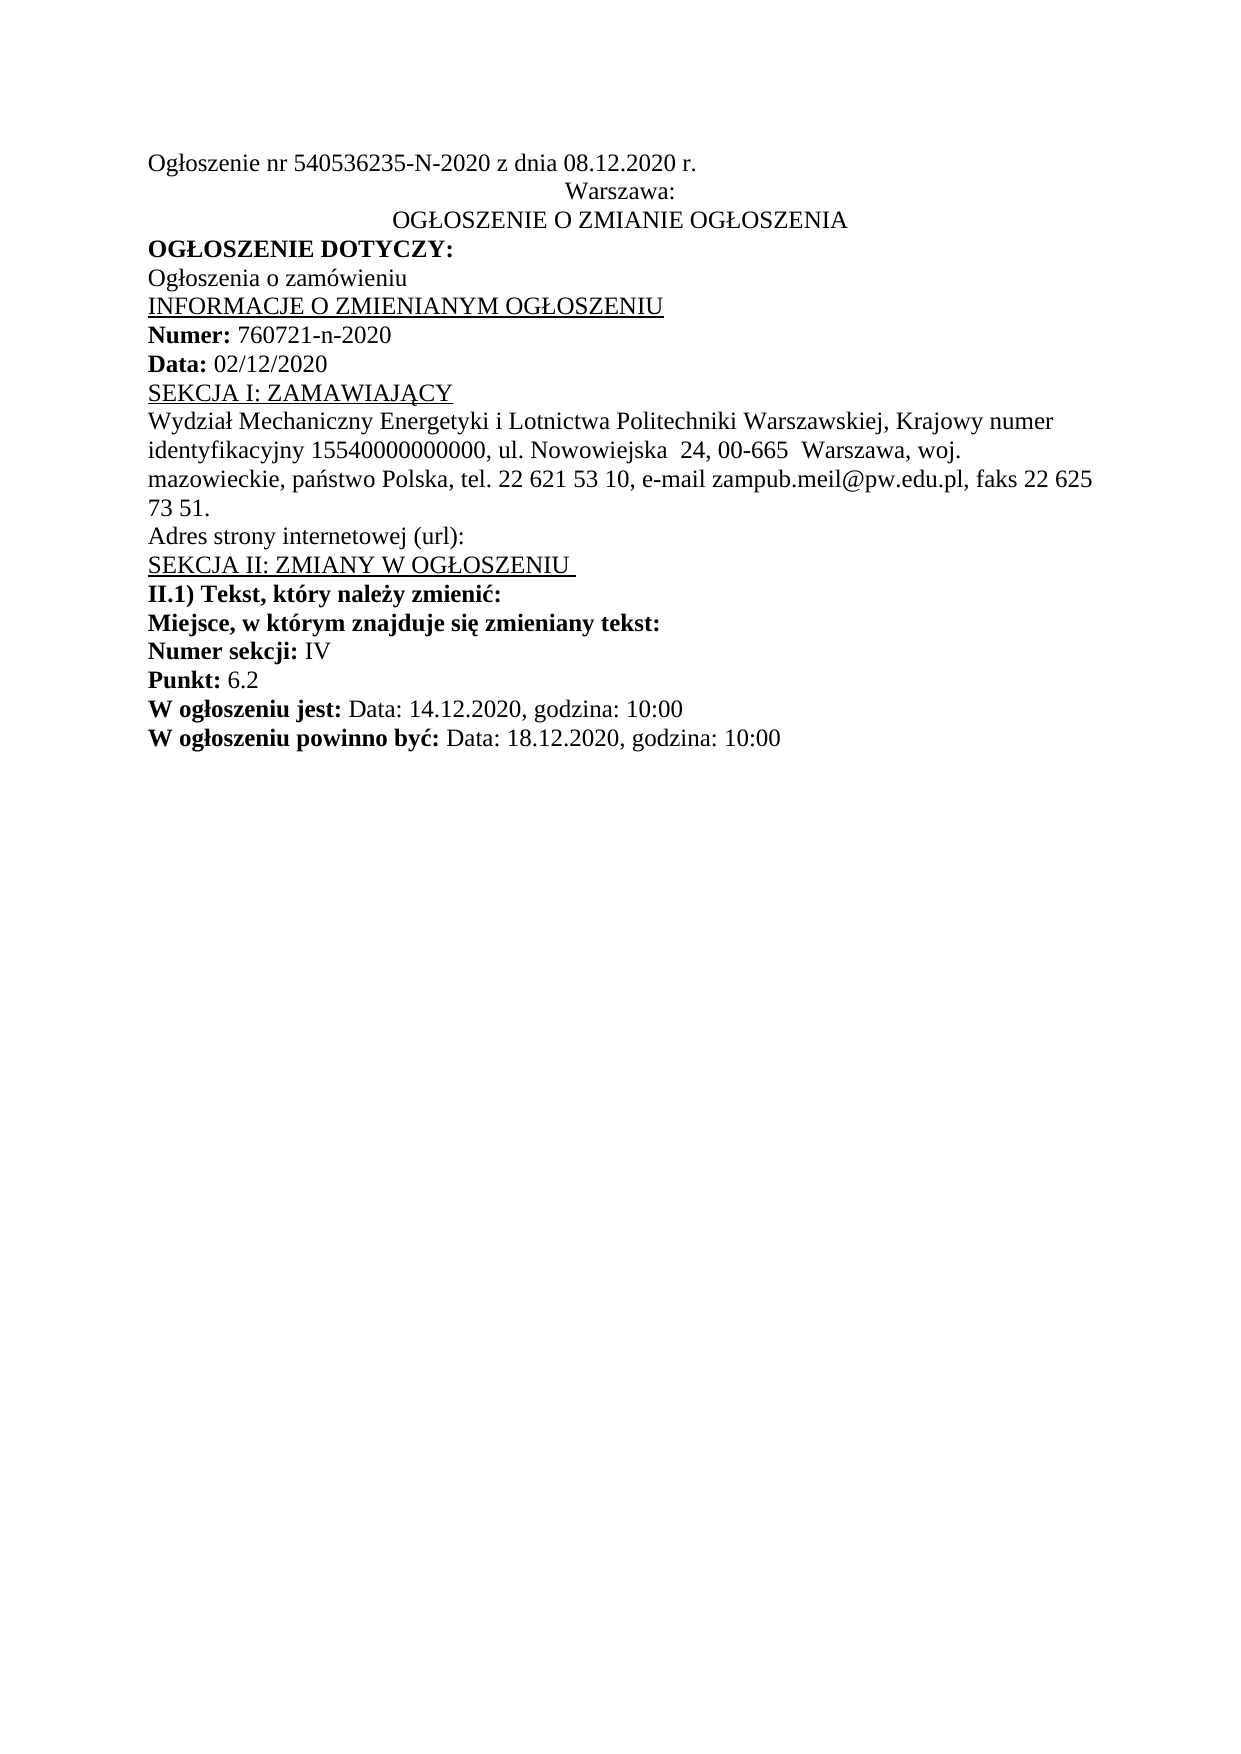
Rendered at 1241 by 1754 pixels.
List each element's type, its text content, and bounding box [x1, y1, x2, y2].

text Miejsce, w którym znajduje się zmieniany tekst: Numer sekcji: IV Punkt: 6.2 W ogłoszeniu jest: Data: 14.12.2020, godzina: 10:00 W ogłoszeniu powinno być: Data: 18.12.2020, godzina: 10:00 [148, 608, 1093, 751]
text Warszawa: OGŁOSZENIE O ZMIANIE OGŁOSZENIA [148, 176, 1093, 234]
text Numer: 760721-n-2020 Data: 02/12/2020 [148, 320, 1093, 378]
text SEKCJA I: ZAMAWIAJĄCY [148, 378, 1093, 406]
text Ogłoszenia o zamówieniu [148, 263, 1093, 291]
text OGŁOSZENIE DOTYCZY: [148, 234, 1093, 263]
text SEKCJA II: ZMIANY W OGŁOSZENIU [148, 550, 1093, 579]
text Ogłoszenie nr 540536235-N-2020 z dnia 08.12.2020 r. [148, 148, 1093, 176]
text Wydział Mechaniczny Energetyki i Lotnictwa Politechniki Warszawskiej, Krajowy numer identyfikacyjny 15540000000000, ul. Nowowiejska 24, 00-665 Warszawa, woj. mazowieckie, państwo Polska, tel. 22 621 53 10, e-mail zampub.meil@pw.edu.pl, faks 22 625 73 51. Adres strony internetowej (url): [148, 406, 1093, 550]
text II.1) Tekst, który należy zmienić: [148, 579, 1093, 608]
text INFORMACJE O ZMIENIANYM OGŁOSZENIU [148, 291, 1093, 320]
